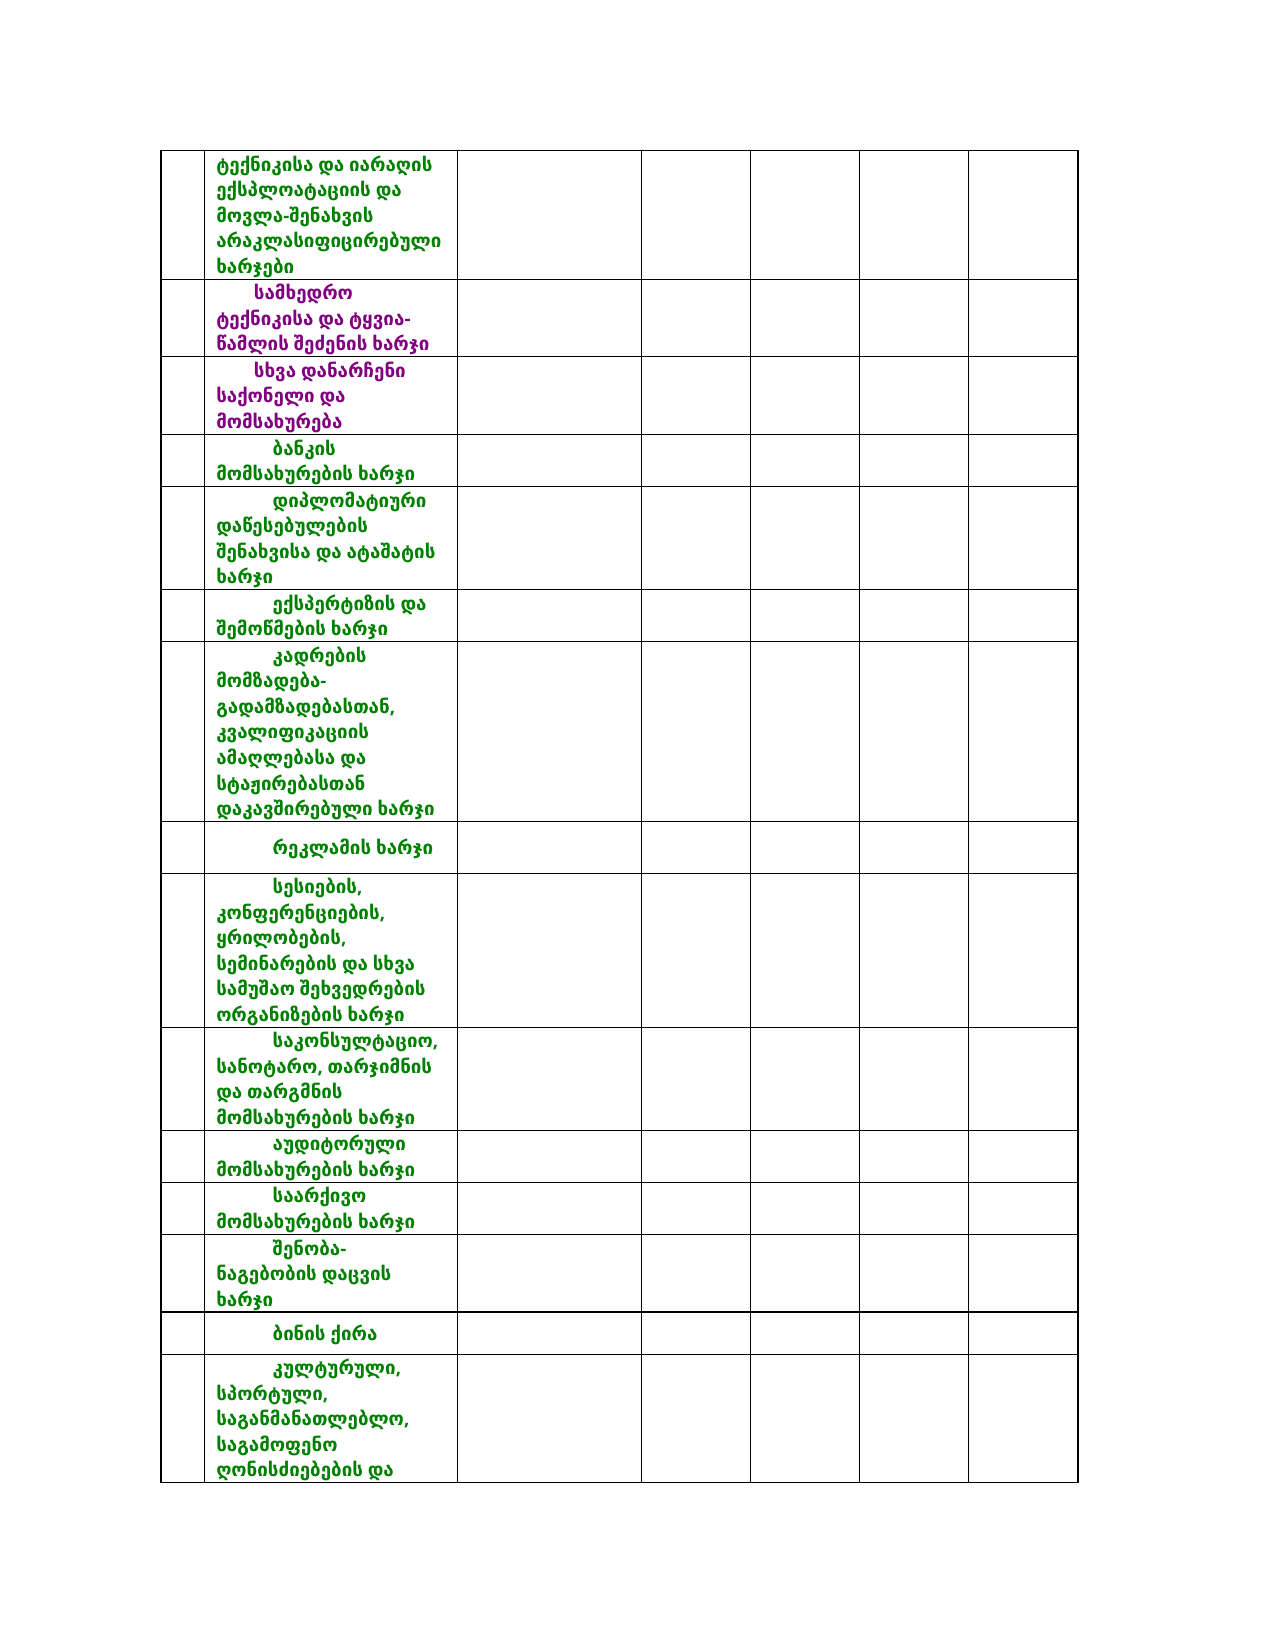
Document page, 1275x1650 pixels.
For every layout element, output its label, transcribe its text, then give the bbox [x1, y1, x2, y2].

table_cell [162, 151, 204, 279]
table_cell ექსპერტიზის და შემოწმების ხარჯი [205, 590, 457, 641]
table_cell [205, 151, 457, 279]
table_cell სხვა დანარჩენი საქონელი და მომსახურება [205, 357, 457, 434]
table_cell [642, 357, 750, 434]
table_cell [969, 487, 1077, 589]
table_cell [860, 280, 968, 356]
table_cell [860, 1131, 968, 1182]
table_cell დიპლომატიური დაწესებულების შენახვისა და ატაშატის ხარჯი [205, 487, 457, 589]
table_cell [969, 590, 1077, 641]
table_cell [458, 487, 641, 589]
table_cell [642, 487, 750, 589]
table_cell [969, 151, 1077, 279]
table_cell [458, 1313, 641, 1354]
table_cell [860, 590, 968, 641]
table_cell [162, 822, 204, 872]
table_cell [642, 1131, 750, 1182]
table_cell [969, 357, 1077, 434]
table_cell [162, 1313, 204, 1354]
table_cell [642, 1183, 750, 1234]
table_cell [162, 642, 204, 821]
table_cell [860, 1183, 968, 1234]
table_cell [162, 1131, 204, 1182]
table_cell [642, 280, 750, 356]
table_cell [751, 822, 859, 872]
table_cell [458, 1235, 641, 1311]
table_cell [751, 1183, 859, 1234]
table_cell [751, 280, 859, 356]
table_cell [969, 1028, 1077, 1130]
table_cell [860, 1235, 968, 1311]
table_cell საარქივო მომსახურების ხარჯი [205, 1183, 457, 1234]
table_cell [162, 1028, 204, 1130]
table_cell [162, 487, 204, 589]
table_cell [860, 487, 968, 589]
table_cell [751, 590, 859, 641]
table_cell [751, 1131, 859, 1182]
table_cell [162, 1183, 204, 1234]
table_cell [969, 1183, 1077, 1234]
table_cell [860, 357, 968, 434]
table_cell [642, 874, 750, 1027]
table_cell აუდიტორული მომსახურების ხარჯი [205, 1131, 457, 1182]
table_cell [642, 1028, 750, 1130]
table_cell [458, 435, 641, 486]
table_cell [751, 1028, 859, 1130]
table_cell [969, 874, 1077, 1027]
table_cell [642, 1235, 750, 1311]
table_cell ბანკის მომსახურების ხარჯი [205, 435, 457, 486]
table_cell [860, 642, 968, 821]
table_cell შენობა-ნაგებობის დაცვის ხარჯი [205, 1235, 457, 1311]
table_cell [751, 1355, 859, 1482]
table_cell [860, 874, 968, 1027]
table_cell [969, 435, 1077, 486]
table_cell [751, 435, 859, 486]
table_cell [969, 1235, 1077, 1311]
table_cell [969, 1355, 1077, 1482]
table_cell [642, 435, 750, 486]
table_cell [751, 357, 859, 434]
table_cell [458, 642, 641, 821]
table_cell [642, 1355, 750, 1482]
table_cell [751, 874, 859, 1027]
table_cell [969, 642, 1077, 821]
table_cell [458, 1028, 641, 1130]
table_cell [458, 874, 641, 1027]
table_cell [751, 1313, 859, 1354]
table_cell [458, 151, 641, 279]
table_cell [860, 151, 968, 279]
table_cell [860, 435, 968, 486]
table_cell [458, 357, 641, 434]
table_cell [751, 1235, 859, 1311]
table_cell [860, 1355, 968, 1482]
table_cell [162, 435, 204, 486]
table_cell [642, 1313, 750, 1354]
table_cell [751, 642, 859, 821]
table_cell საკონსულტაციო, სანოტარო, თარჯიმნის და თარგმნის მომსახურების ხარჯი [205, 1028, 457, 1130]
table_cell კადრების მომზადება-გადამზადებასთან, კვალიფიკაციის ამაღლებასა და სტაჟირებასთან დაკავშირებული ხარჯი [205, 642, 457, 821]
table_cell სესიების, კონფერენციების, ყრილობების, სემინარების და სხვა სამუშაო შეხვედრების ორგანიზების ხარჯი [205, 874, 457, 1027]
table_cell [642, 590, 750, 641]
table_cell ბინის ქირა [205, 1313, 457, 1354]
table_cell [458, 822, 641, 872]
table_cell [458, 1355, 641, 1482]
table_cell [458, 1131, 641, 1182]
table_cell [458, 1183, 641, 1234]
table_cell [642, 822, 750, 872]
table_cell [458, 280, 641, 356]
table_cell [162, 1235, 204, 1311]
table_cell [162, 280, 204, 356]
table_cell [751, 151, 859, 279]
table_cell [642, 642, 750, 821]
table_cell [205, 1355, 457, 1482]
table_cell [162, 1355, 204, 1482]
table_cell [751, 487, 859, 589]
table_cell [642, 151, 750, 279]
table_cell [969, 1131, 1077, 1182]
table_cell სამხედრო ტექნიკისა და ტყვია-წამლის შეძენის ხარჯი [205, 280, 457, 356]
table_cell რეკლამის ხარჯი [205, 822, 457, 872]
table_cell [969, 822, 1077, 872]
table_cell [162, 874, 204, 1027]
table_cell [969, 280, 1077, 356]
table_cell [458, 590, 641, 641]
table_cell [860, 1028, 968, 1130]
table_cell [162, 590, 204, 641]
table_cell [860, 1313, 968, 1354]
table_cell [860, 822, 968, 872]
table_cell [969, 1313, 1077, 1354]
table_cell [162, 357, 204, 434]
